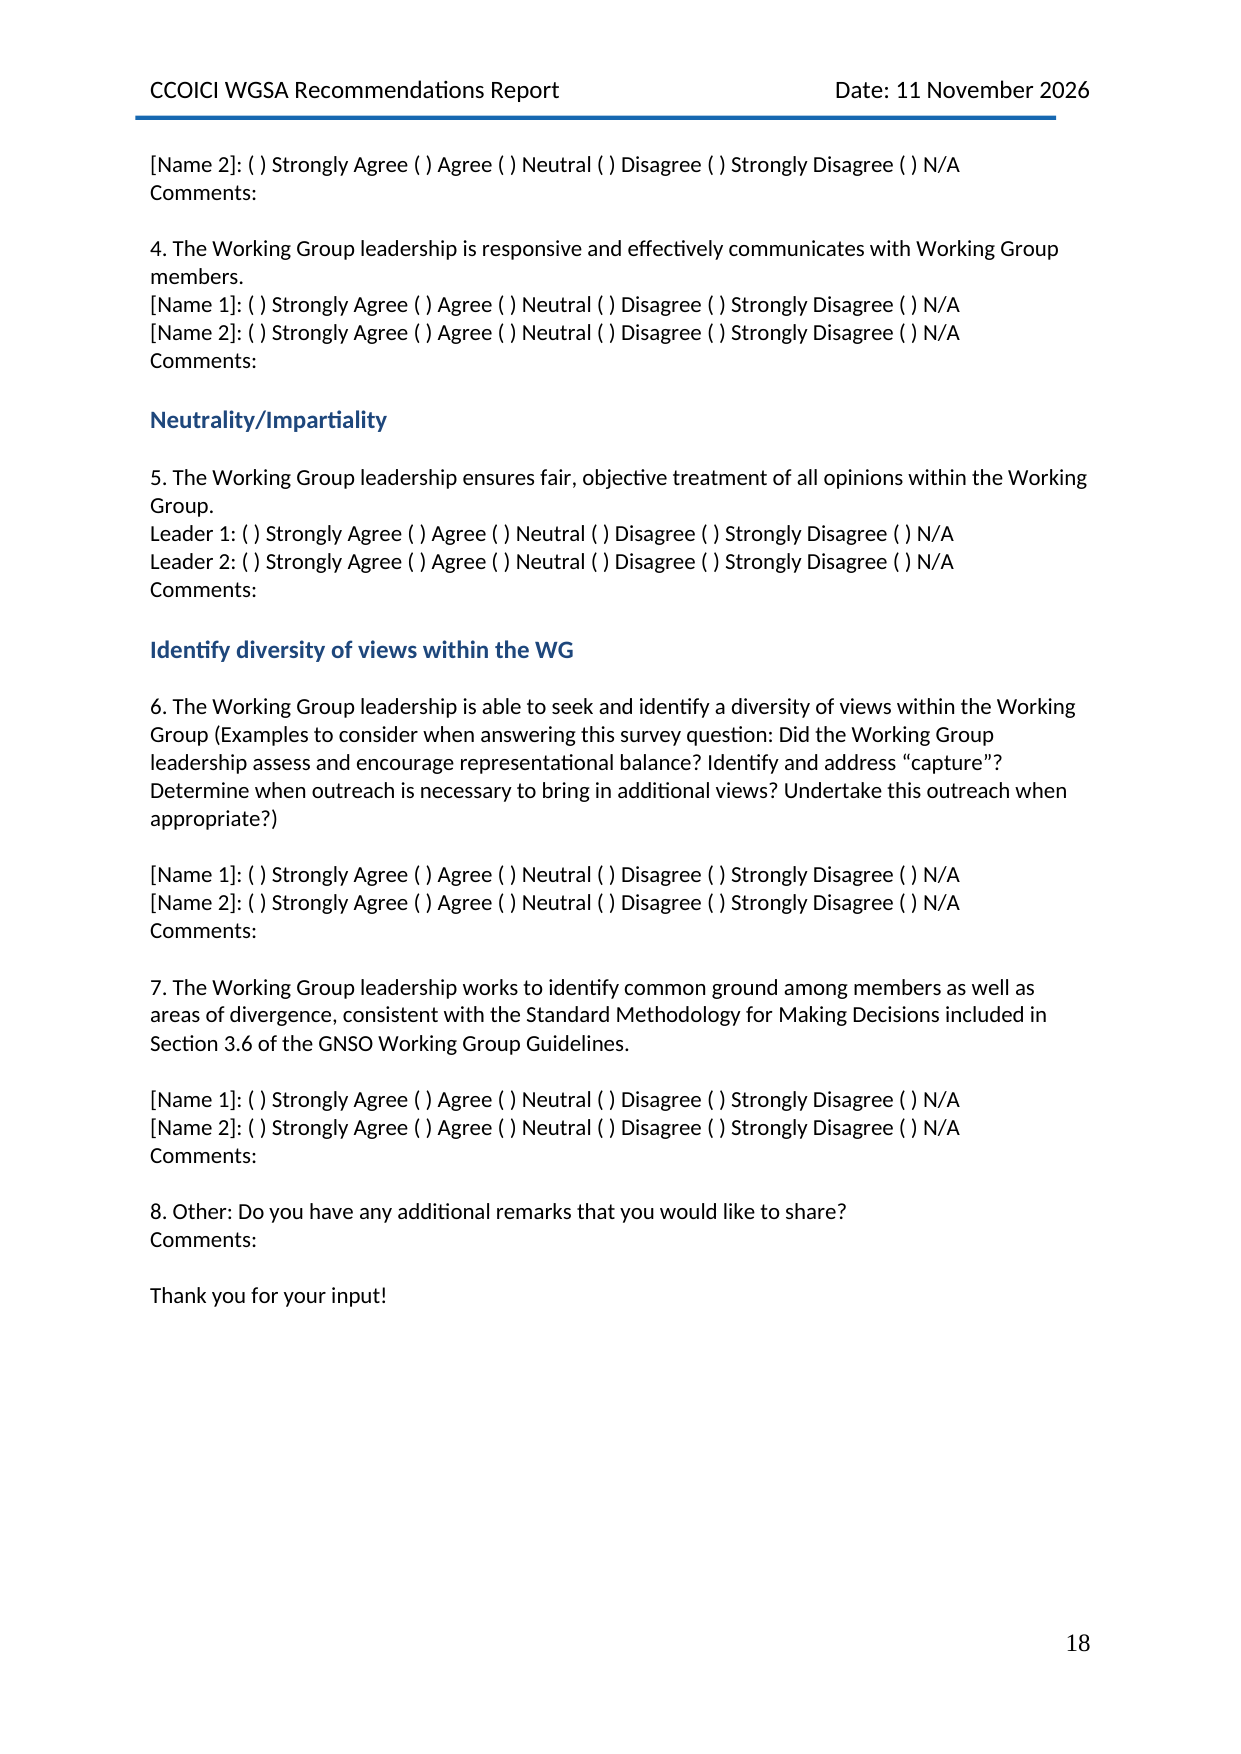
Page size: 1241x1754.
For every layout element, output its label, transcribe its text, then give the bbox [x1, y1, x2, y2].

text [Name 1]: ( ) Strongly Agree ( ) Agree ( ) Neutral ( ) Disagree ( ) Strongly Disagree ( ) N/A [150, 1085, 1090, 1113]
text Neutrality/Impartiality [150, 405, 1090, 435]
text Comments: [150, 1225, 1090, 1282]
text [Name 2]: ( ) Strongly Agree ( ) Agree ( ) Neutral ( ) Disagree ( ) Strongly Disagree ( ) N/A [150, 888, 1090, 917]
text Comments: [150, 575, 1090, 603]
text Comments: [150, 346, 1090, 374]
text [Name 2]: ( ) Strongly Agree ( ) Agree ( ) Neutral ( ) Disagree ( ) Strongly Disagree ( ) N/A [150, 150, 1090, 178]
text Leader 1: ( ) Strongly Agree ( ) Agree ( ) Neutral ( ) Disagree ( ) Strongly Disagree ( ) N/A [150, 519, 1090, 547]
text [Name 2]: ( ) Strongly Agree ( ) Agree ( ) Neutral ( ) Disagree ( ) Strongly Disagree ( ) N/A [150, 318, 1090, 346]
text [Name 2]: ( ) Strongly Agree ( ) Agree ( ) Neutral ( ) Disagree ( ) Strongly Disagree ( ) N/A [150, 1113, 1090, 1141]
text Comments: [150, 1141, 1090, 1169]
text Leader 2: ( ) Strongly Agree ( ) Agree ( ) Neutral ( ) Disagree ( ) Strongly Disagree ( ) N/A [150, 547, 1090, 575]
text Thank you for your input! [150, 1282, 1090, 1309]
text 4. The Working Group leadership is responsive and effectively communicates with Working Group members. [150, 234, 1090, 290]
text [Name 1]: ( ) Strongly Agree ( ) Agree ( ) Neutral ( ) Disagree ( ) Strongly Disagree ( ) N/A [150, 290, 1090, 318]
text 7. The Working Group leadership works to identify common ground among members as well as areas of divergence, consistent with the Standard Methodology for Making Decisions included in Section 3.6 of the GNSO Working Group Guidelines. [150, 973, 1090, 1057]
text 6. The Working Group leadership is able to seek and identify a diversity of views within the Working Group (Examples to consider when answering this survey question: Did the Working Group leadership assess and encourage representational balance? Identify and address “capture”? Determine when outreach is necessary to bring in additional views? Undertake this outreach when appropriate?) [150, 692, 1090, 832]
text 8. Other: Do you have any additional remarks that you would like to share? [150, 1197, 1090, 1225]
text Comments: [150, 917, 1090, 944]
text Comments: [150, 178, 1090, 206]
text [Name 1]: ( ) Strongly Agree ( ) Agree ( ) Neutral ( ) Disagree ( ) Strongly Disagree ( ) N/A [150, 861, 1090, 888]
text 5. The Working Group leadership ensures fair, objective treatment of all opinions within the Working Group. [150, 463, 1090, 519]
text Identify diversity of views within the WG [150, 634, 1090, 664]
